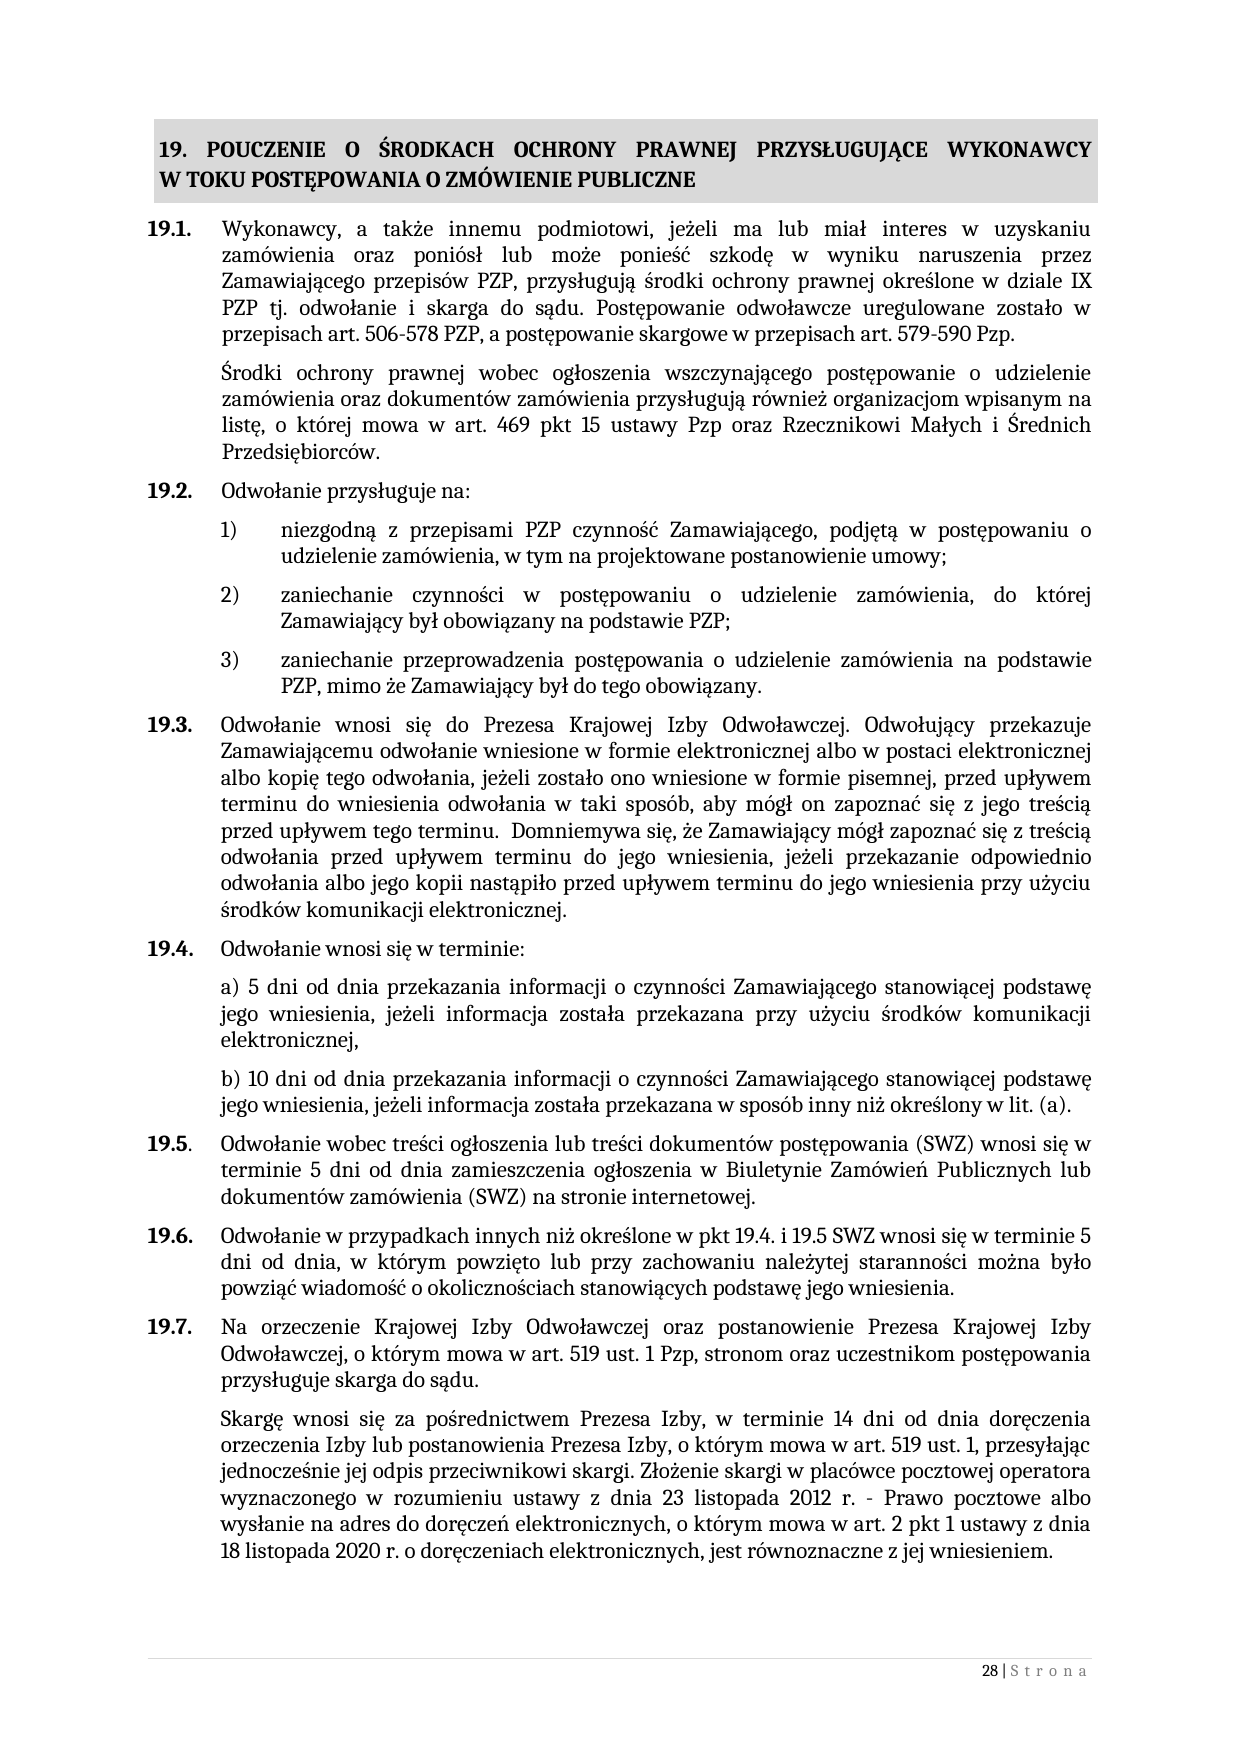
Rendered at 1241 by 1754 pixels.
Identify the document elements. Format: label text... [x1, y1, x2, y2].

text 19.6. Odwołanie w przypadkach innych niż określone w pkt 19.4. i 19.5 SWZ wnosi się w terminie 5 dni od dnia, w którym powzięto lub przy zachowaniu należytej staranności można było powziąć wiadomość o okolicznościach stanowiących podstawę jego wniesienia. [148, 1222, 1092, 1302]
text b) 10 dni od dnia przekazania informacji o czynności Zamawiającego stanowiącej podstawę jego wniesienia, jeżeli informacja została przekazana w sposób inny niż określony w lit. (a). [221, 1066, 1092, 1118]
text 19.3. Odwołanie wnosi się do Prezesa Krajowej Izby Odwoławczej. Odwołujący przekazuje Zamawiającemu odwołanie wniesione w formie elektronicznej albo w postaci elektronicznej albo kopię tego odwołania, jeżeli zostało ono wniesione w formie pisemnej, przed upływem terminu do wniesienia odwołania w taki sposób, aby mógł on zapoznać się z jego treścią przed upływem tego terminu. Domniemywa się, że Zamawiający mógł zapoznać się z treścią odwołania przed upływem terminu do jego wniesienia, jeżeli przekazanie odpowiednio odwołania albo jego kopii nastąpiło przed upływem terminu do jego wniesienia przy użyciu środków komunikacji elektronicznej. [148, 712, 1092, 923]
text 19.1. Wykonawcy, a także innemu podmiotowi, jeżeli ma lub miał interes w uzyskaniu zamówienia oraz poniósł lub może ponieść szkodę w wyniku naruszenia przez Zamawiającego przepisów PZP, przysługują środki ochrony prawnej określone w dziale IX PZP tj. odwołanie i skarga do sądu. Postępowanie odwoławcze uregulowane zostało w przepisach art. 506-578 PZP, a postępowanie skargowe w przepisach art. 579-590 Pzp. [148, 215, 1092, 347]
table_header 19. POUCZENIE O ŚRODKACH OCHRONY PRAWNEJ PRZYSŁUGUJĄCE WYKONAWCY W TOKU POSTĘPOWANIA O ZMÓWIENIE PUBLICZNE [154, 119, 1098, 203]
text 19.5. Odwołanie wobec treści ogłoszenia lub treści dokumentów postępowania (SWZ) wnosi się w terminie 5 dni od dnia zamieszczenia ogłoszenia w Biuletynie Zamówień Publicznych lub dokumentów zamówienia (SWZ) na stronie internetowej. [148, 1131, 1092, 1210]
text 19.4. Odwołanie wnosi się w terminie: [148, 935, 1092, 962]
text Środki ochrony prawnej wobec ogłoszenia wszczynającego postępowanie o udzielenie zamówienia oraz dokumentów zamówienia przysługują również organizacjom wpisanym na listę, o której mowa w art. 469 pkt 15 ustawy Pzp oraz Rzecznikowi Małych i Średnich Przedsiębiorców. [221, 359, 1092, 465]
list zaniechanie czynności w postępowaniu o udzielenie zamówienia, do której Zamawiający był obowiązany na podstawie PZP; [221, 582, 1092, 634]
text Skargę wnosi się za pośrednictwem Prezesa Izby, w terminie 14 dni od dnia doręczenia orzeczenia Izby lub postanowienia Prezesa Izby, o którym mowa w art. 519 ust. 1, przesyłając jednocześnie jej odpis przeciwnikowi skargi. Złożenie skargi w placówce pocztowej operatora wyznaczonego w rozumieniu ustawy z dnia 23 listopada 2012 r. - Prawo pocztowe albo wysłanie na adres do doręczeń elektronicznych, o którym mowa w art. 2 pkt 1 ustawy z dnia 18 listopada 2020 r. o doręczeniach elektronicznych, jest równoznaczne z jej wniesieniem. [221, 1406, 1092, 1564]
text a) 5 dni od dnia przekazania informacji o czynności Zamawiającego stanowiącej podstawę jego wniesienia, jeżeli informacja została przekazana przy użyciu środków komunikacji elektronicznej, [221, 974, 1092, 1053]
text 3) zaniechanie przeprowadzenia postępowania o udzielenie zamówienia na podstawie PZP, mimo że Zamawiający był do tego obowiązany. [221, 647, 1092, 699]
text 19.7. Na orzeczenie Krajowej Izby Odwoławczej oraz postanowienie Prezesa Krajowej Izby Odwoławczej, o którym mowa w art. 519 ust. 1 Pzp, stronom oraz uczestnikom postępowania przysługuje skarga do sądu. [148, 1314, 1092, 1393]
list niezgodną z przepisami PZP czynność Zamawiającego, podjętą w postępowaniu o udzielenie zamówienia, w tym na projektowane postanowienie umowy; [221, 516, 1092, 569]
text 19.2. Odwołanie przysługuje na: [148, 477, 1092, 504]
